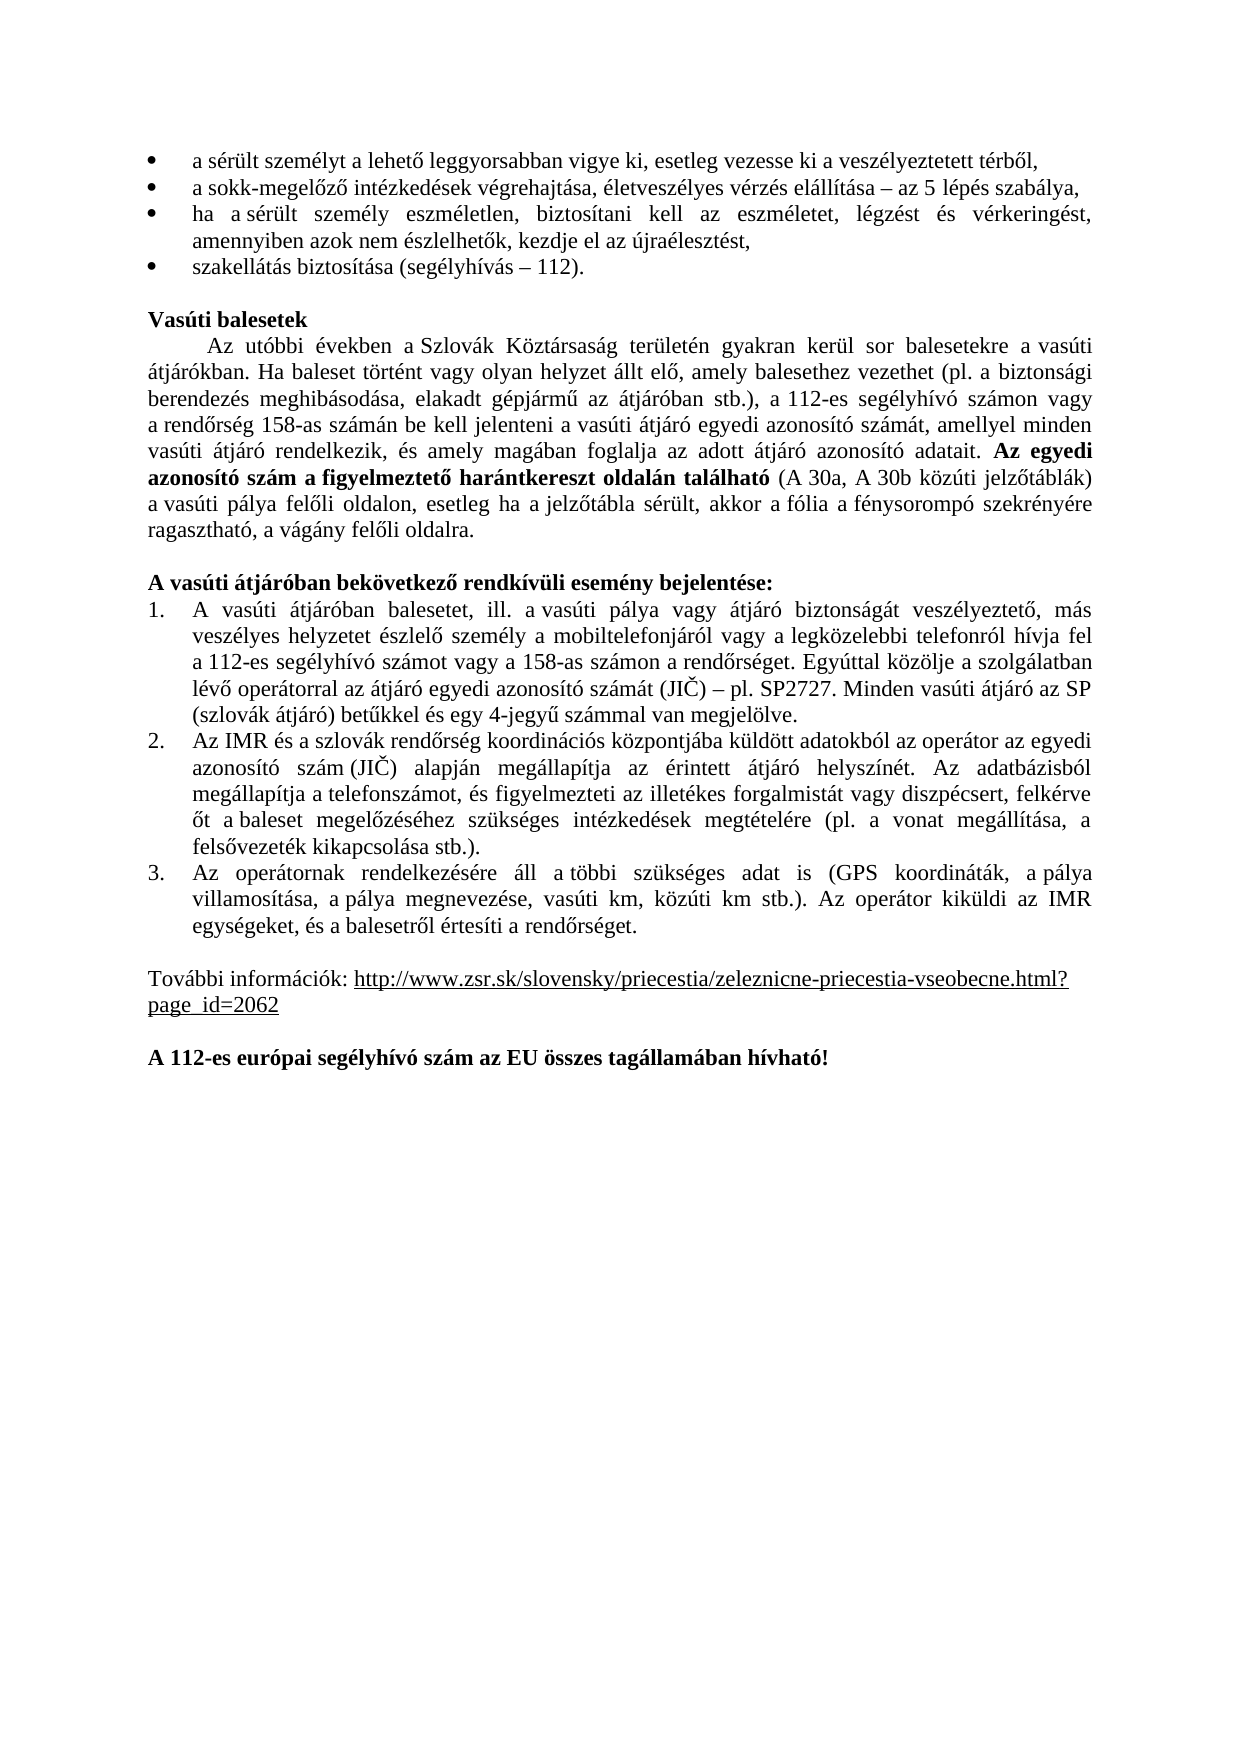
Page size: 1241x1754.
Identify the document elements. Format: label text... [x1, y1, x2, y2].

text Az utóbbi években a Szlovák Köztársaság területén gyakran kerül sor balesetekre a vasúti átjárókban. Ha baleset történt vagy olyan helyzet állt elő, amely balesethez vezethet (pl. a biztonsági berendezés meghibásodása, elakadt gépjármű az átjáróban stb.), a 112-es segélyhívó számon vagy a rendőrség 158-as számán be kell jelenteni a vasúti átjáró egyedi azonosító számát, amellyel minden vasúti átjáró rendelkezik, és amely magában foglalja az adott átjáró azonosító adatait. Az egyedi azonosító szám a figyelmeztető harántkereszt oldalán található (A 30a, A 30b közúti jelzőtáblák) a vasúti pálya felőli oldalon, esetleg ha a jelzőtábla sérült, akkor a fólia a fénysorompó szekrényére ragasztható, a vágány felőli oldalra. [148, 332, 1093, 543]
text A vasúti átjáróban bekövetkező rendkívüli esemény bejelentése: [148, 569, 1093, 596]
list szakellátás biztosítása (segélyhívás – 112). [148, 253, 1093, 279]
list Az operátornak rendelkezésére áll a többi szükséges adat is (GPS koordináták, a pálya villamosítása, a pálya megnevezése, vasúti km, közúti km stb.). Az operátor kiküldi az IMR egységeket, és a balesetről értesíti a rendőrséget. [148, 859, 1093, 938]
list Az IMR és a szlovák rendőrség koordinációs központjába küldött adatokból az operátor az egyedi azonosító szám (JIČ) alapján megállapítja az érintett átjáró helyszínét. Az adatbázisból megállapítja a telefonszámot, és figyelmezteti az illetékes forgalmistát vagy diszpécsert, felkérve őt a baleset megelőzéséhez szükséges intézkedések megtételére (pl. a vonat megállítása, a felsővezeték kikapcsolása stb.). [148, 727, 1093, 859]
list A vasúti átjáróban balesetet, ill. a vasúti pálya vagy átjáró biztonságát veszélyeztető, más veszélyes helyzetet észlelő személy a mobiltelefonjáról vagy a legközelebbi telefonról hívja fel a 112-es segélyhívó számot vagy a 158-as számon a rendőrséget. Egyúttal közölje a szolgálatban lévő operátorral az átjáró egyedi azonosító számát (JIČ) – pl. SP2727. Minden vasúti átjáró az SP (szlovák átjáró) betűkkel és egy 4-jegyű számmal van megjelölve. [148, 596, 1093, 727]
text A 112-es európai segélyhívó szám az EU összes tagállamában hívható! [148, 1044, 1093, 1070]
list a sérült személyt a lehető leggyorsabban vigye ki, esetleg vezesse ki a veszélyeztetett térből, [148, 148, 1093, 174]
list ha a sérült személy eszméletlen, biztosítani kell az eszméletet, légzést és vérkeringést, amennyiben azok nem észlelhetők, kezdje el az újraélesztést, [148, 200, 1093, 253]
text További információk: http://www.zsr.sk/slovensky/priecestia/zeleznicne-priecestia-vseobecne.html?page_id=2062 [148, 964, 1093, 1017]
text Vasúti balesetek [148, 306, 1093, 332]
list a sokk-megelőző intézkedések végrehajtása, életveszélyes vérzés elállítása – az 5 lépés szabálya, [148, 174, 1093, 200]
